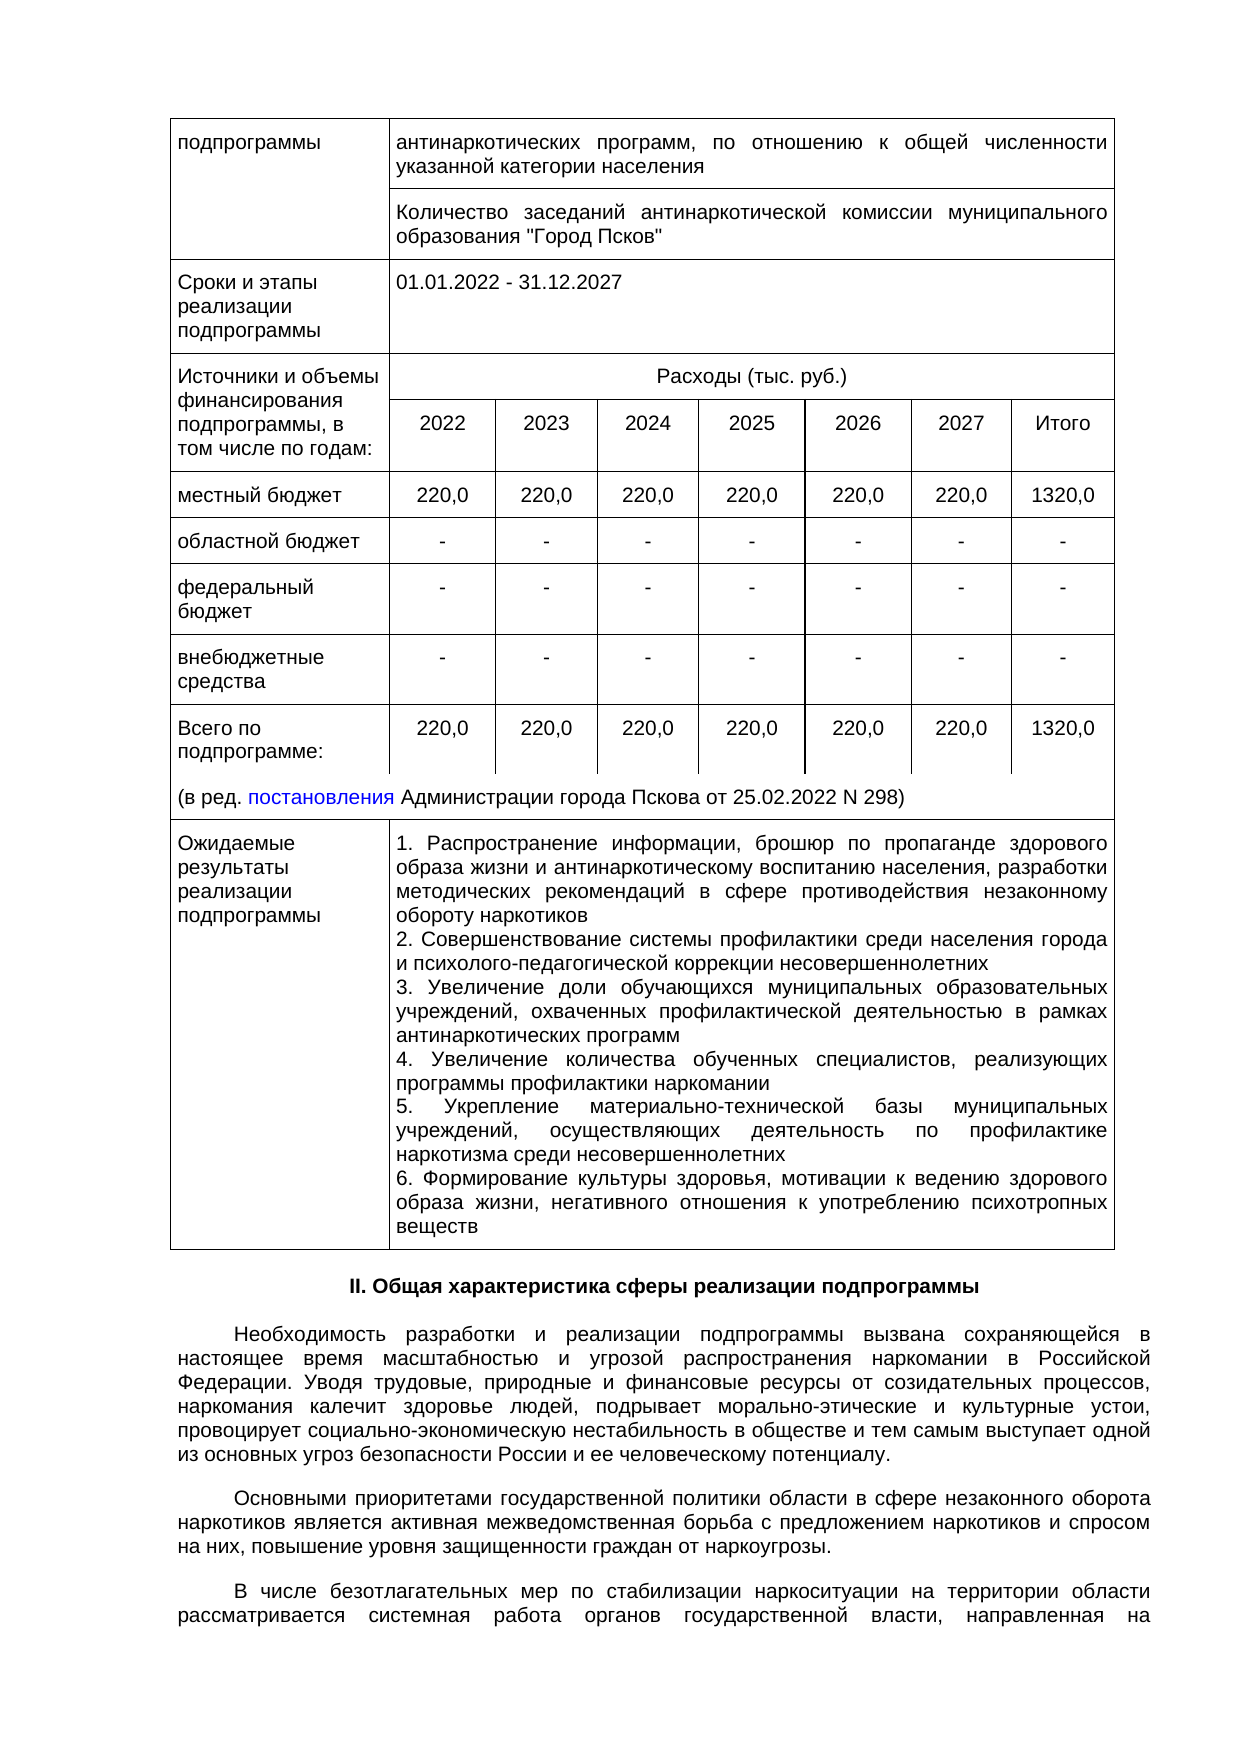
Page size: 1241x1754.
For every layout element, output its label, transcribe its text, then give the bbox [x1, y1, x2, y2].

table_cell 220,0 [598, 472, 698, 517]
table_cell 220,0 [496, 472, 597, 517]
table_cell - [806, 635, 911, 704]
table_cell 2022 [390, 400, 495, 471]
table_cell - [912, 518, 1011, 563]
table_cell 220,0 [390, 472, 495, 517]
table_cell 2023 [496, 400, 597, 471]
table_cell - [496, 518, 597, 563]
table_cell - [598, 564, 698, 633]
title II. Общая характеристика сферы реализации подпрограммы [177, 1274, 1152, 1298]
table_cell Ожидаемые результаты реализации подпрограммы [171, 820, 389, 1249]
table_cell Количество заседаний антинаркотической комиссии муниципального образования "Город Псков" [390, 189, 1114, 258]
table_cell 220,0 [699, 472, 804, 517]
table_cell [390, 119, 1114, 188]
table_cell Всего по подпрограмме: [171, 705, 389, 774]
table_cell - [496, 635, 597, 704]
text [177, 1579, 1152, 1627]
table_cell - [699, 635, 804, 704]
table_cell 2024 [598, 400, 698, 471]
table_cell 1320,0 [1012, 472, 1114, 517]
table_cell - [699, 564, 804, 633]
table_cell - [1012, 518, 1114, 563]
table_cell 220,0 [496, 705, 597, 774]
table_cell Итого [1012, 400, 1114, 471]
table_cell 220,0 [912, 472, 1011, 517]
text Необходимость разработки и реализации подпрограммы вызвана сохраняющейся в настоящее время масштабностью и угрозой распространения наркомании в Российской Федерации. Уводя трудовые, природные и финансовые ресурсы от созидательных процессов, наркомания калечит здоровье людей, подрывает морально-этические и культурные устои, провоцирует социально-экономическую нестабильность в обществе и тем самым выступает одной из основных угроз безопасности России и ее человеческому потенциалу. [177, 1322, 1152, 1465]
table_cell - [912, 564, 1011, 633]
table_cell - [806, 518, 911, 563]
table_cell - [390, 635, 495, 704]
table_cell 2027 [912, 400, 1011, 471]
table_cell 220,0 [806, 705, 911, 774]
table_cell Источники и объемы финансирования подпрограммы, в том числе по годам: [171, 354, 389, 471]
table_cell Сроки и этапы реализации подпрограммы [171, 260, 389, 353]
table_cell - [912, 635, 1011, 704]
table_cell - [390, 518, 495, 563]
table_cell 220,0 [699, 705, 804, 774]
table_cell (в ред. постановления Администрации города Пскова от 25.02.2022 N 298) [171, 774, 1114, 819]
table_cell 2025 [699, 400, 804, 471]
table_cell - [699, 518, 804, 563]
table_cell местный бюджет [171, 472, 389, 517]
table_cell - [806, 564, 911, 633]
text Основными приоритетами государственной политики области в сфере незаконного оборота наркотиков является активная межведомственная борьба с предложением наркотиков и спросом на них, повышение уровня защищенности граждан от наркоугрозы. [177, 1486, 1152, 1558]
table_cell - [598, 635, 698, 704]
table_cell - [598, 518, 698, 563]
table_cell 1. Распространение информации, брошюр по пропаганде здорового образа жизни и антинаркотическому воспитанию населения, разработки методических рекомендаций в сфере противодействия незаконному обороту наркотиков 2. Совершенствование системы профилактики среди населения города и психолого-педагогической коррекции несовершеннолетних 3. Увеличение доли обучающихся муниципальных образовательных учреждений, охваченных профилактической деятельностью в рамках антинаркотических программ 4. Увеличение количества обученных специалистов, реализующих программы профилактики наркомании 5. Укрепление материально-технической базы муниципальных учреждений, осуществляющих деятельность по профилактике наркотизма среди несовершеннолетних 6. Формирование культуры здоровья, мотивации к ведению здорового образа жизни, негативного отношения к употреблению психотропных веществ [390, 820, 1114, 1249]
table_cell 220,0 [390, 705, 495, 774]
table_cell внебюджетные средства [171, 635, 389, 704]
table_cell - [1012, 635, 1114, 704]
table_cell 220,0 [598, 705, 698, 774]
table_cell 1320,0 [1012, 705, 1114, 774]
table_cell Расходы (тыс. руб.) [390, 354, 1114, 399]
table_cell областной бюджет [171, 518, 389, 563]
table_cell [171, 119, 389, 258]
table_cell 220,0 [806, 472, 911, 517]
table_cell - [390, 564, 495, 633]
table_cell - [1012, 564, 1114, 633]
table_cell - [496, 564, 597, 633]
table_cell 01.01.2022 - 31.12.2027 [390, 260, 1114, 353]
table_cell федеральный бюджет [171, 564, 389, 633]
table_cell 220,0 [912, 705, 1011, 774]
table_cell 2026 [806, 400, 911, 471]
